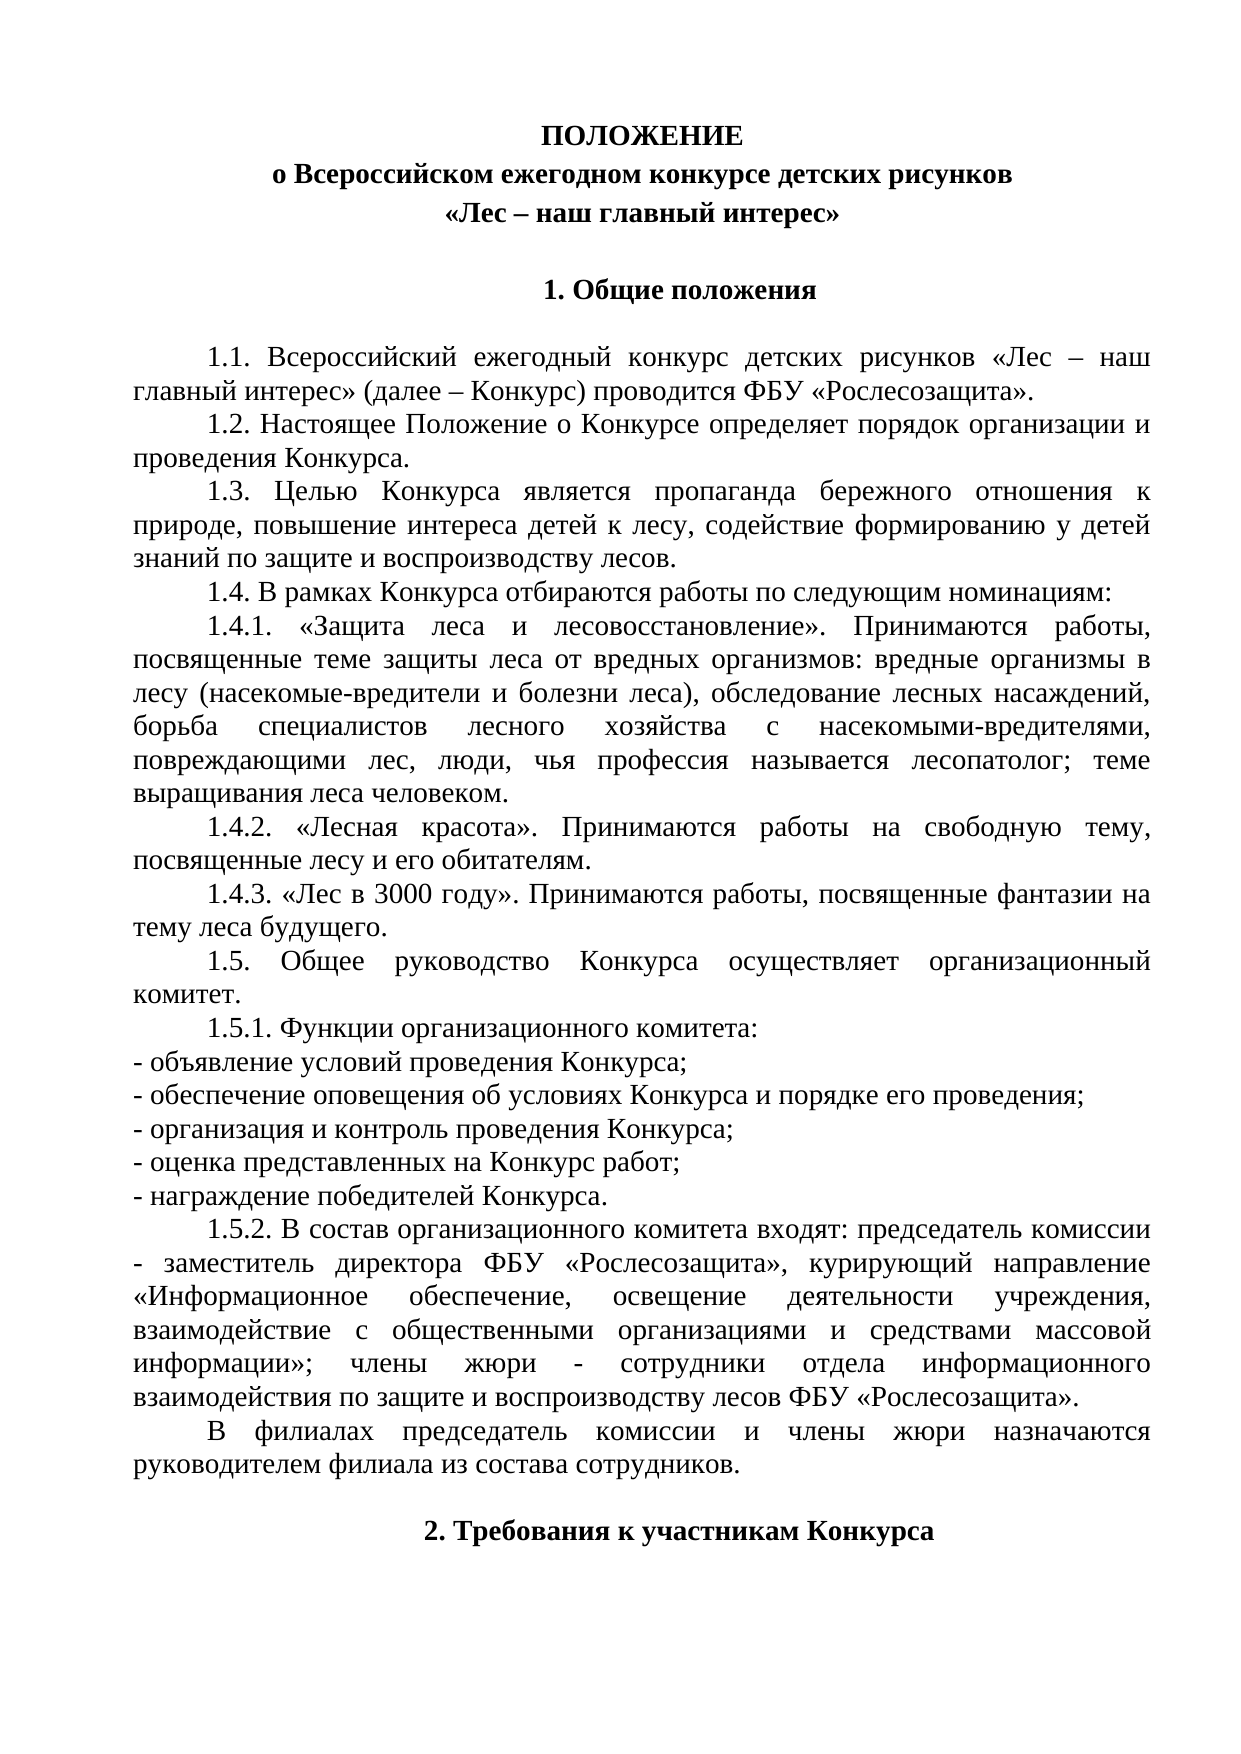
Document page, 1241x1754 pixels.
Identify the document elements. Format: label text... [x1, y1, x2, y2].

text «Лес – наш главный интерес» [133, 195, 1152, 229]
text 1.1. Всероссийский ежегодный конкурс детских рисунков «Лес – наш главный интерес» (далее – Конкурс) проводится ФБУ «Рослесозащита». [133, 339, 1152, 406]
text 1.5. Общее руководство Конкурса осуществляет организационный комитет. [133, 943, 1152, 1010]
text - объявление условий проведения Конкурса; [133, 1044, 1152, 1077]
text - оценка представленных на Конкурс работ; [133, 1144, 1152, 1178]
text В филиалах председатель комиссии и члены жюри назначаются руководителем филиала из состава сотрудников. [133, 1413, 1152, 1480]
text 1.4.2. «Лесная красота». Принимаются работы на свободную тему, посвященные лесу и его обитателям. [133, 809, 1152, 876]
text 1.4. В рамках Конкурса отбираются работы по следующим номинациям: [133, 574, 1152, 608]
text 1.2. Настоящее Положение о Конкурсе определяет порядок организации и проведения Конкурса. [133, 406, 1152, 473]
text ПОЛОЖЕНИЕ [133, 118, 1152, 152]
text 1.5.1. Функции организационного комитета: [133, 1010, 1152, 1044]
text 1.4.1. «Защита леса и лесовосстановление». Принимаются работы, посвященные теме защиты леса от вредных организмов: вредные организмы в лесу (насекомые-вредители и болезни леса), обследование лесных насаждений, борьба специалистов лесного хозяйства с насекомыми-вредителями, повреждающими лес, люди, чья профессия называется лесопатолог; теме выращивания леса человеком. [133, 608, 1152, 809]
text - организация и контроль проведения Конкурса; [133, 1111, 1152, 1144]
text 1.4.3. «Лес в 3000 году». Принимаются работы, посвященные фантазии на тему леса будущего. [133, 876, 1152, 943]
text 1. Общие положения [208, 272, 1152, 306]
text 2. Требования к участникам Конкурса [133, 1513, 1152, 1547]
text 1.3. Целью Конкурса является пропаганда бережного отношения к природе, повышение интереса детей к лесу, содействие формированию у детей знаний по защите и воспроизводству лесов. [133, 473, 1152, 574]
text о Всероссийском ежегодном конкурсе детских рисунков [133, 157, 1152, 190]
text - награждение победителей Конкурса. [133, 1178, 1152, 1211]
text 1.5.2. В состав организационного комитета входят: председатель комиссии - заместитель директора ФБУ «Рослесозащита», курирующий направление «Информационное обеспечение, освещение деятельности учреждения, взаимодействие с общественными организациями и средствами массовой информации»; члены жюри - сотрудники отдела информационного взаимодействия по защите и воспроизводству лесов ФБУ «Рослесозащита». [133, 1211, 1152, 1413]
text - обеспечение оповещения об условиях Конкурса и порядке его проведения; [133, 1077, 1152, 1111]
